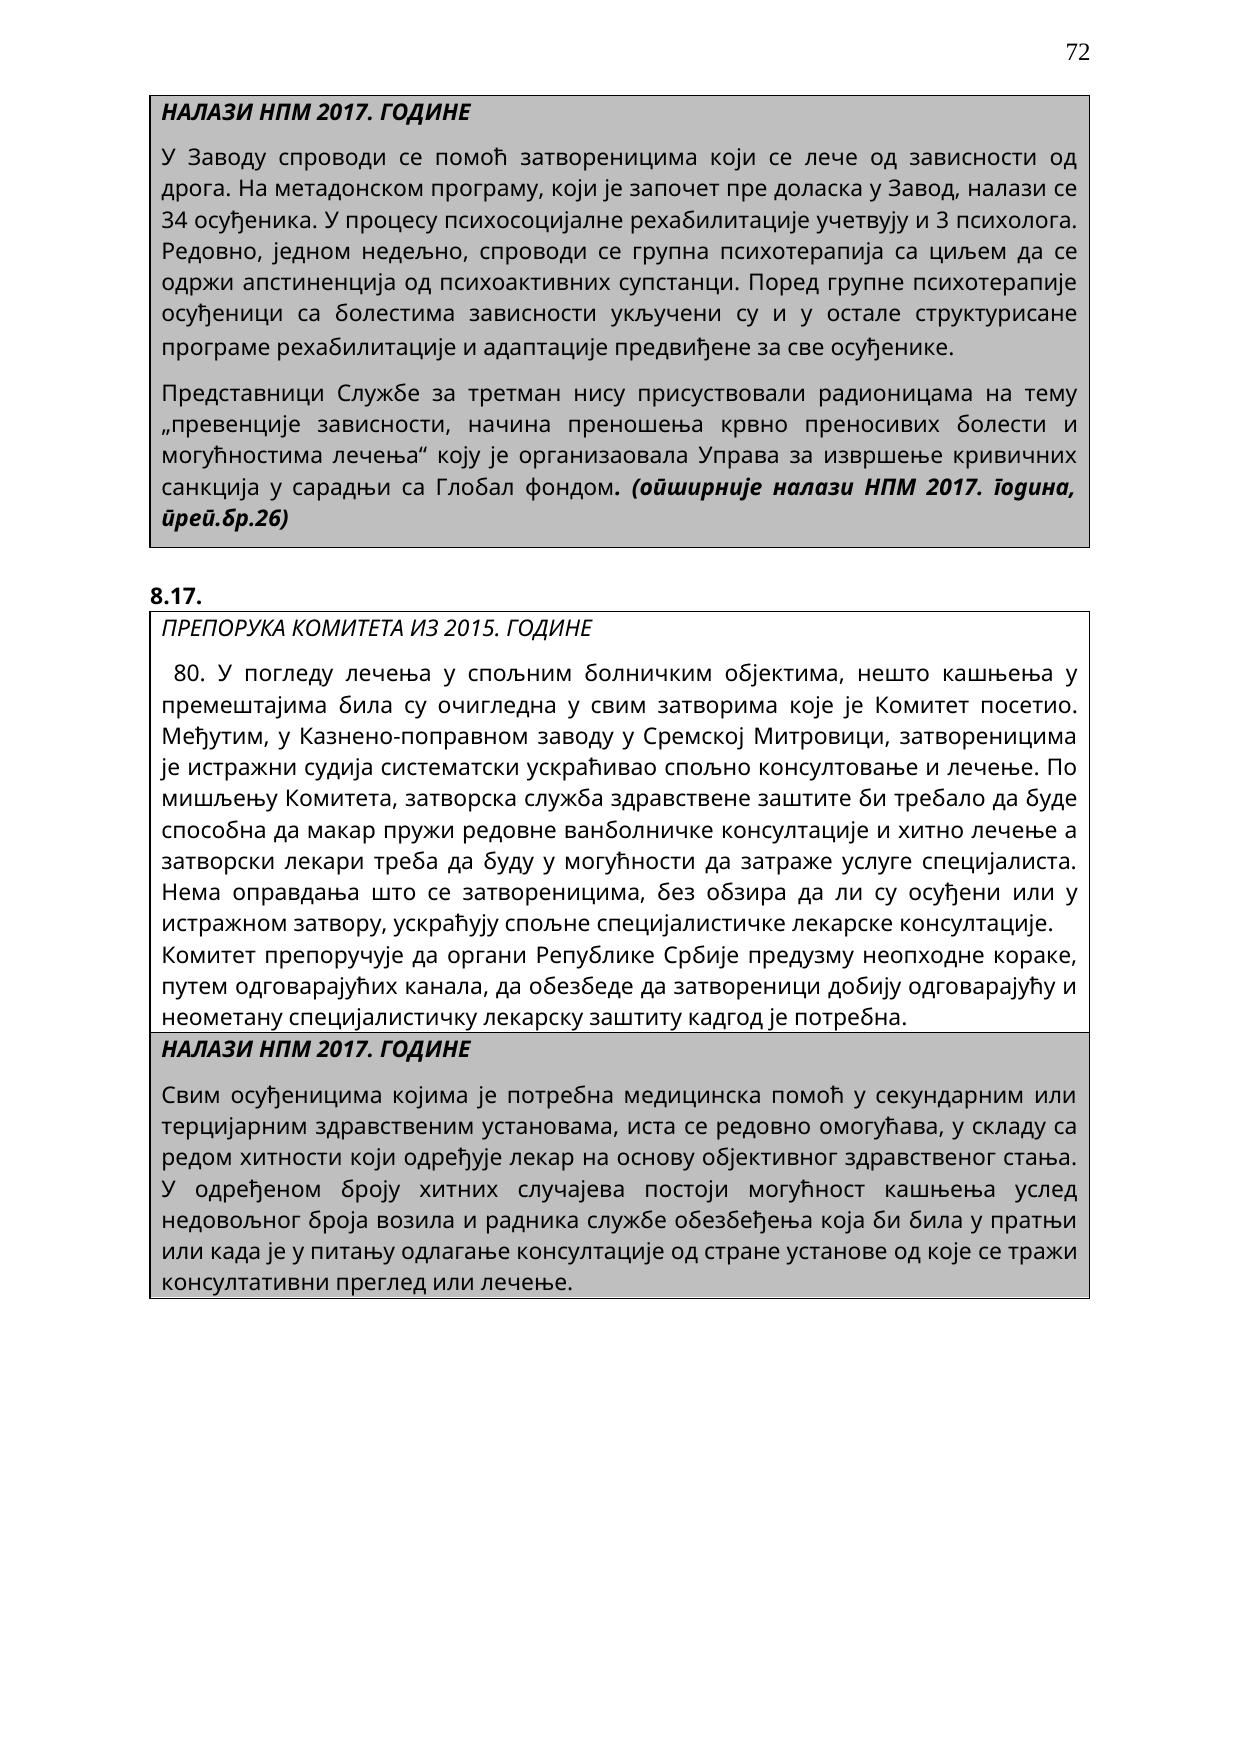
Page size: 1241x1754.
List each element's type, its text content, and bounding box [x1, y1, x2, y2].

table_cell НАЛАЗИ НПМ 2017. ГОДИНЕ Свим осуђеницима којима је потребна медицинска помоћ у секундарним или терцијарним здравственим установама, иста се редовно омогућава, у складу са редом хитности који одређује лекар на основу објективног здравственог стања. У одређеном броју хитних случајева постоји могућност кашњења услед недовољног броја возила и радника службе обезбеђења која би била у пратњи или када је у питању одлагање консултације од стране установе од које се тражи консултативни преглед или лечење. [151, 1033, 1089, 1297]
table_header ПРЕПОРУКА КОМИТЕТА ИЗ 2015. ГОДИНЕ 80. У погледу лечења у спољним болничким објектима, нешто кашњења у премештајима била су очигледна у свим затворима које је Комитет посетио. Међутим, у Казнено-поправном заводу у Сремској Митровици, затвореницима је истражни судија систематски ускраћивао спољно консултовање и лечење. По мишљењу Комитета, затворска служба здравствене заштите би требало да буде способна да макар пружи редовне ванболничке консултације и хитно лечење а затворски лекари треба да буду у могућности да затраже услуге специјалиста. Нема оправдања што се затвореницима, без обзира да ли су осуђени или у истражном затвору, ускраћују спољне специјалистичке лекарске консултације. Комитет препоручује да органи Републике Србије предузму неопходне кораке, путем одговарајућих канала, да обезбеде да затвореници добију одговарајућу и неометану специјалистичку лекарску заштиту кадгод је потребна. [151, 612, 1089, 1032]
table_cell НАЛАЗИ НПМ 2017. ГОДИНЕ У Заводу спроводи се помоћ затвореницима који се лече од зависности од дрога. На метадонском програму, који је започет пре доласка у Завод, налази се 34 осуђеника. У процесу психосоцијалне рехабилитације учетвују и 3 психолога. Редовно, једном недељно, спроводи се групна психотерапија са циљем да се одржи апстиненција од психоактивних супстанци. Поред групне психотерапије осуђеници са болестима зависности укључени су и у остале структурисане програме рехабилитације и адаптације предвиђене за све осуђенике. Представници Службе за третман нису присуствовали радионицама на тему „превенције зависности, начина преношења крвно преносивих болести и могућностима лечења“ коју је организаовала Управа за извршење кривичних санкција у сарадњи са Глобал фондом. (опширније налази НПМ 2017. година, преп.бр.26) [151, 96, 1089, 547]
text 8.17. [150, 579, 1090, 611]
